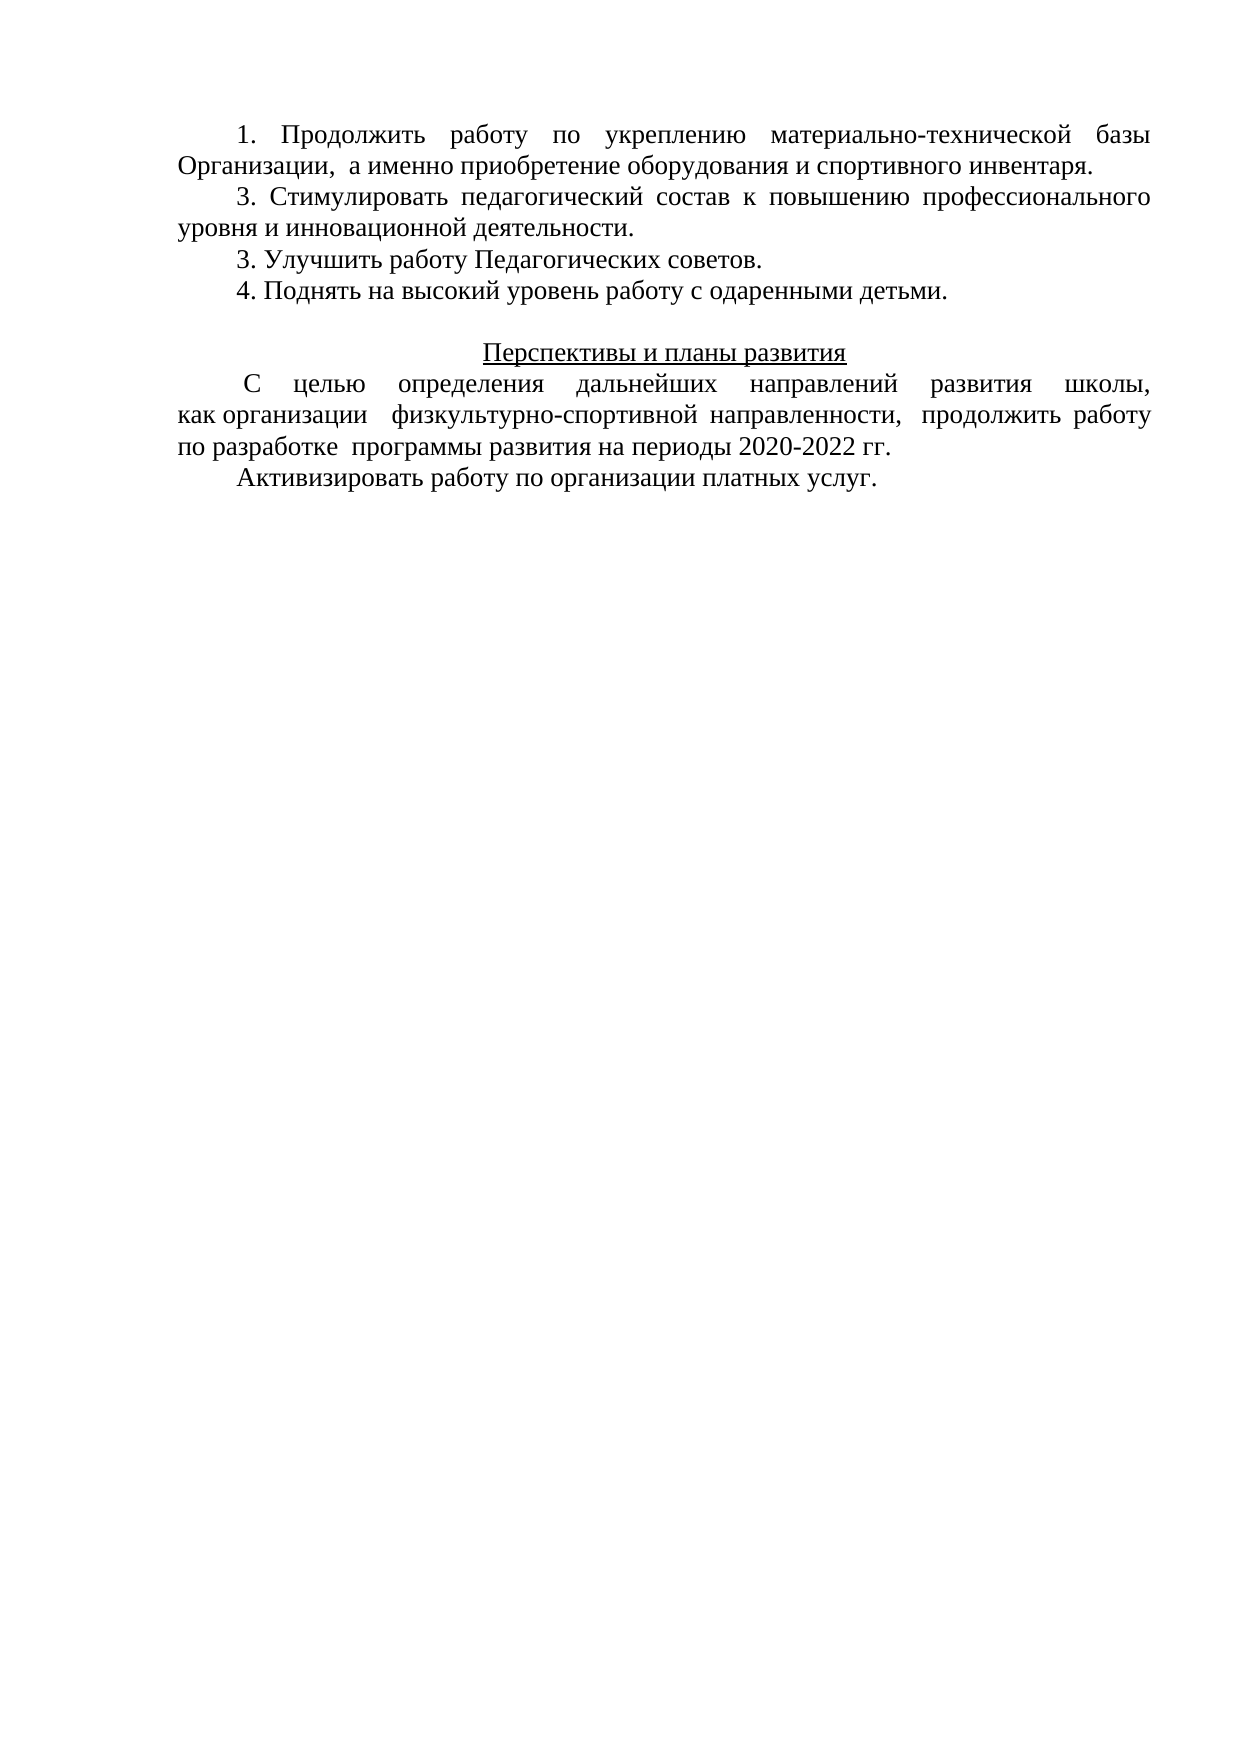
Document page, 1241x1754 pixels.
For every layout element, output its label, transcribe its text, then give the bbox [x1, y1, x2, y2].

text 4. Поднять на высокий уровень работу с одаренными детьми. [177, 274, 1152, 305]
text Перспективы и планы развития [177, 336, 1152, 367]
text С целью определения дальнейших направлений развития школы, как организации физкультурно-спортивной направленности, продолжить работу по разработке программы развития на периоды 2020-2022 гг. [177, 367, 1152, 461]
text 3. Улучшить работу Педагогических советов. [177, 243, 1152, 274]
text Активизировать работу по организации платных услуг. [177, 461, 1152, 492]
text 1. Продолжить работу по укреплению материально-технической базы Организации, а именно приобретение оборудования и спортивного инвентаря. [177, 118, 1152, 180]
text 3. Стимулировать педагогический состав к повышению профессионального уровня и инновационной деятельности. [177, 180, 1152, 243]
